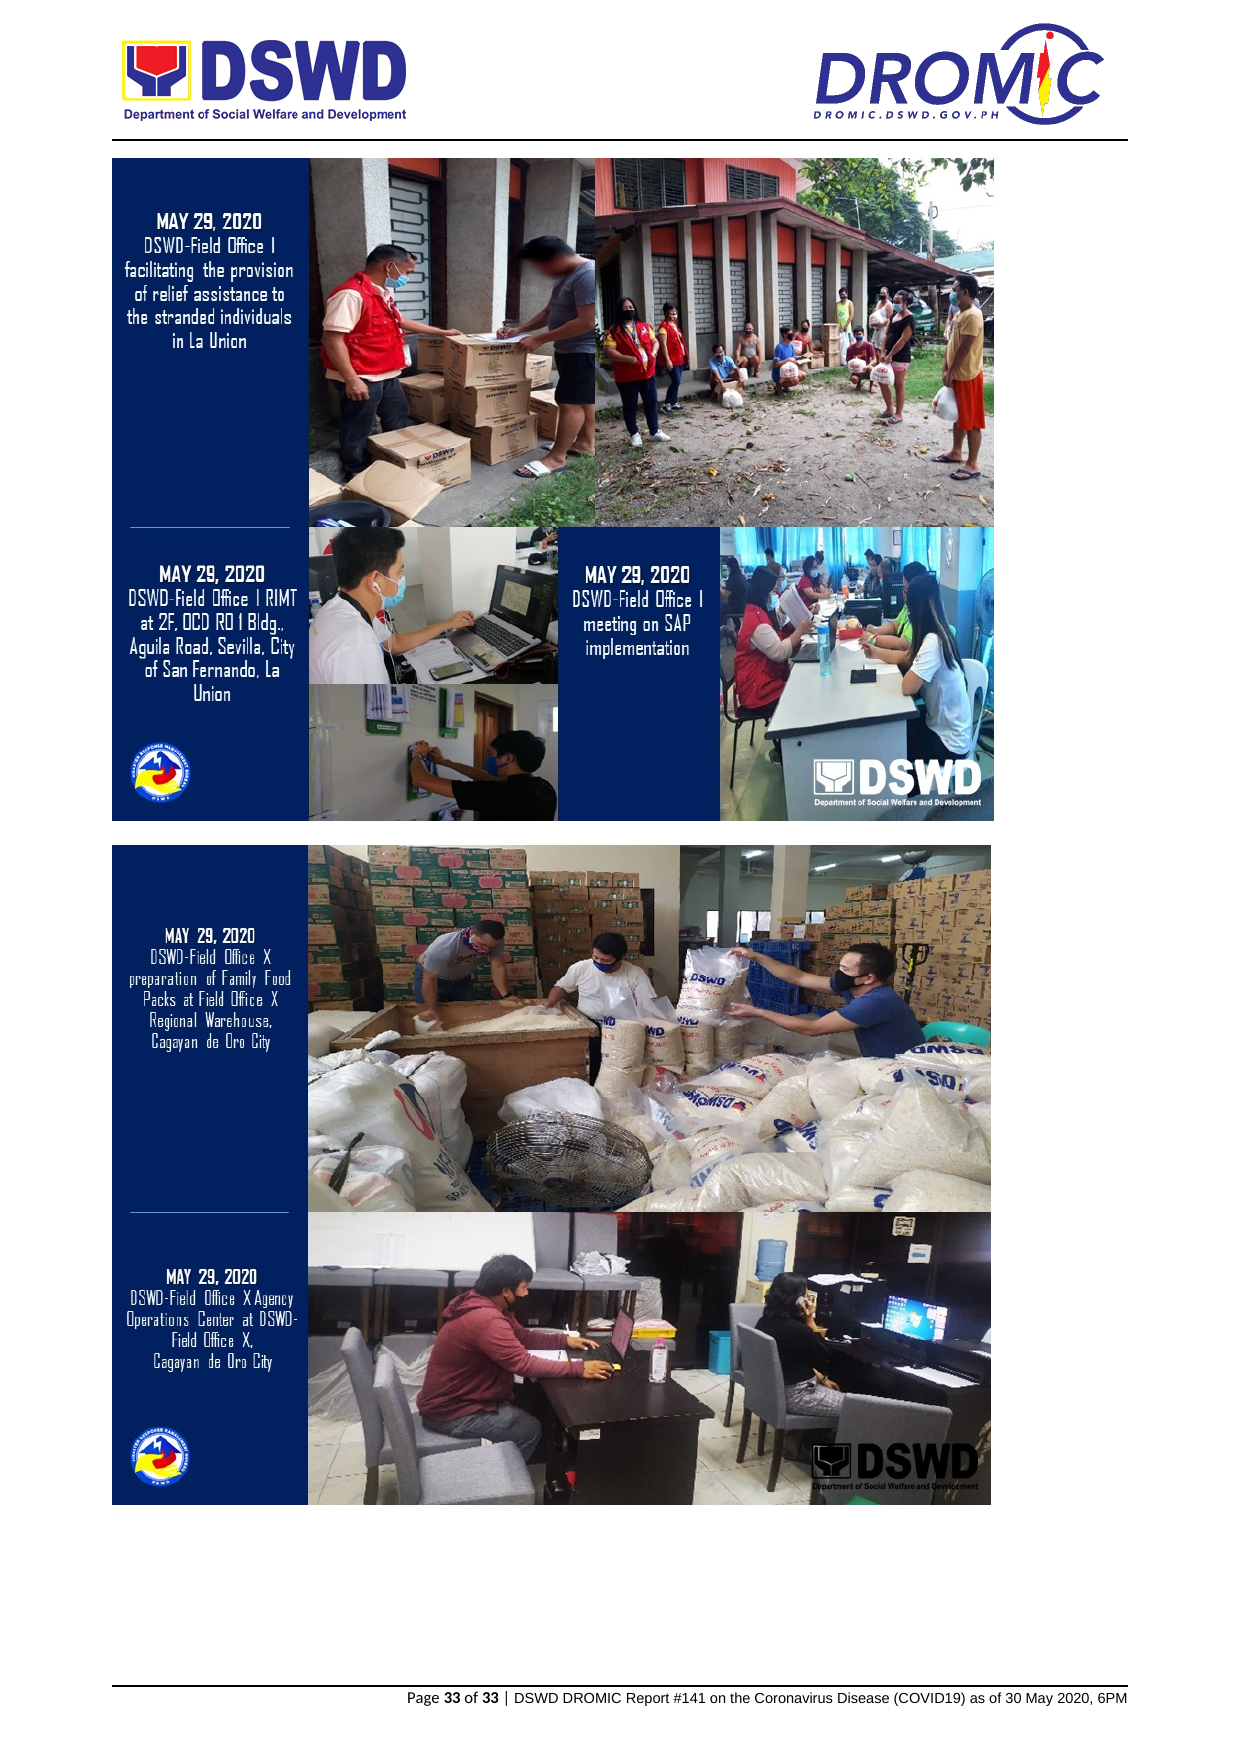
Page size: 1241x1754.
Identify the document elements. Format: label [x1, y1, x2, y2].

picture [112, 845, 991, 1505]
picture [781, 23, 1133, 125]
picture [112, 37, 417, 125]
picture [112, 158, 994, 821]
